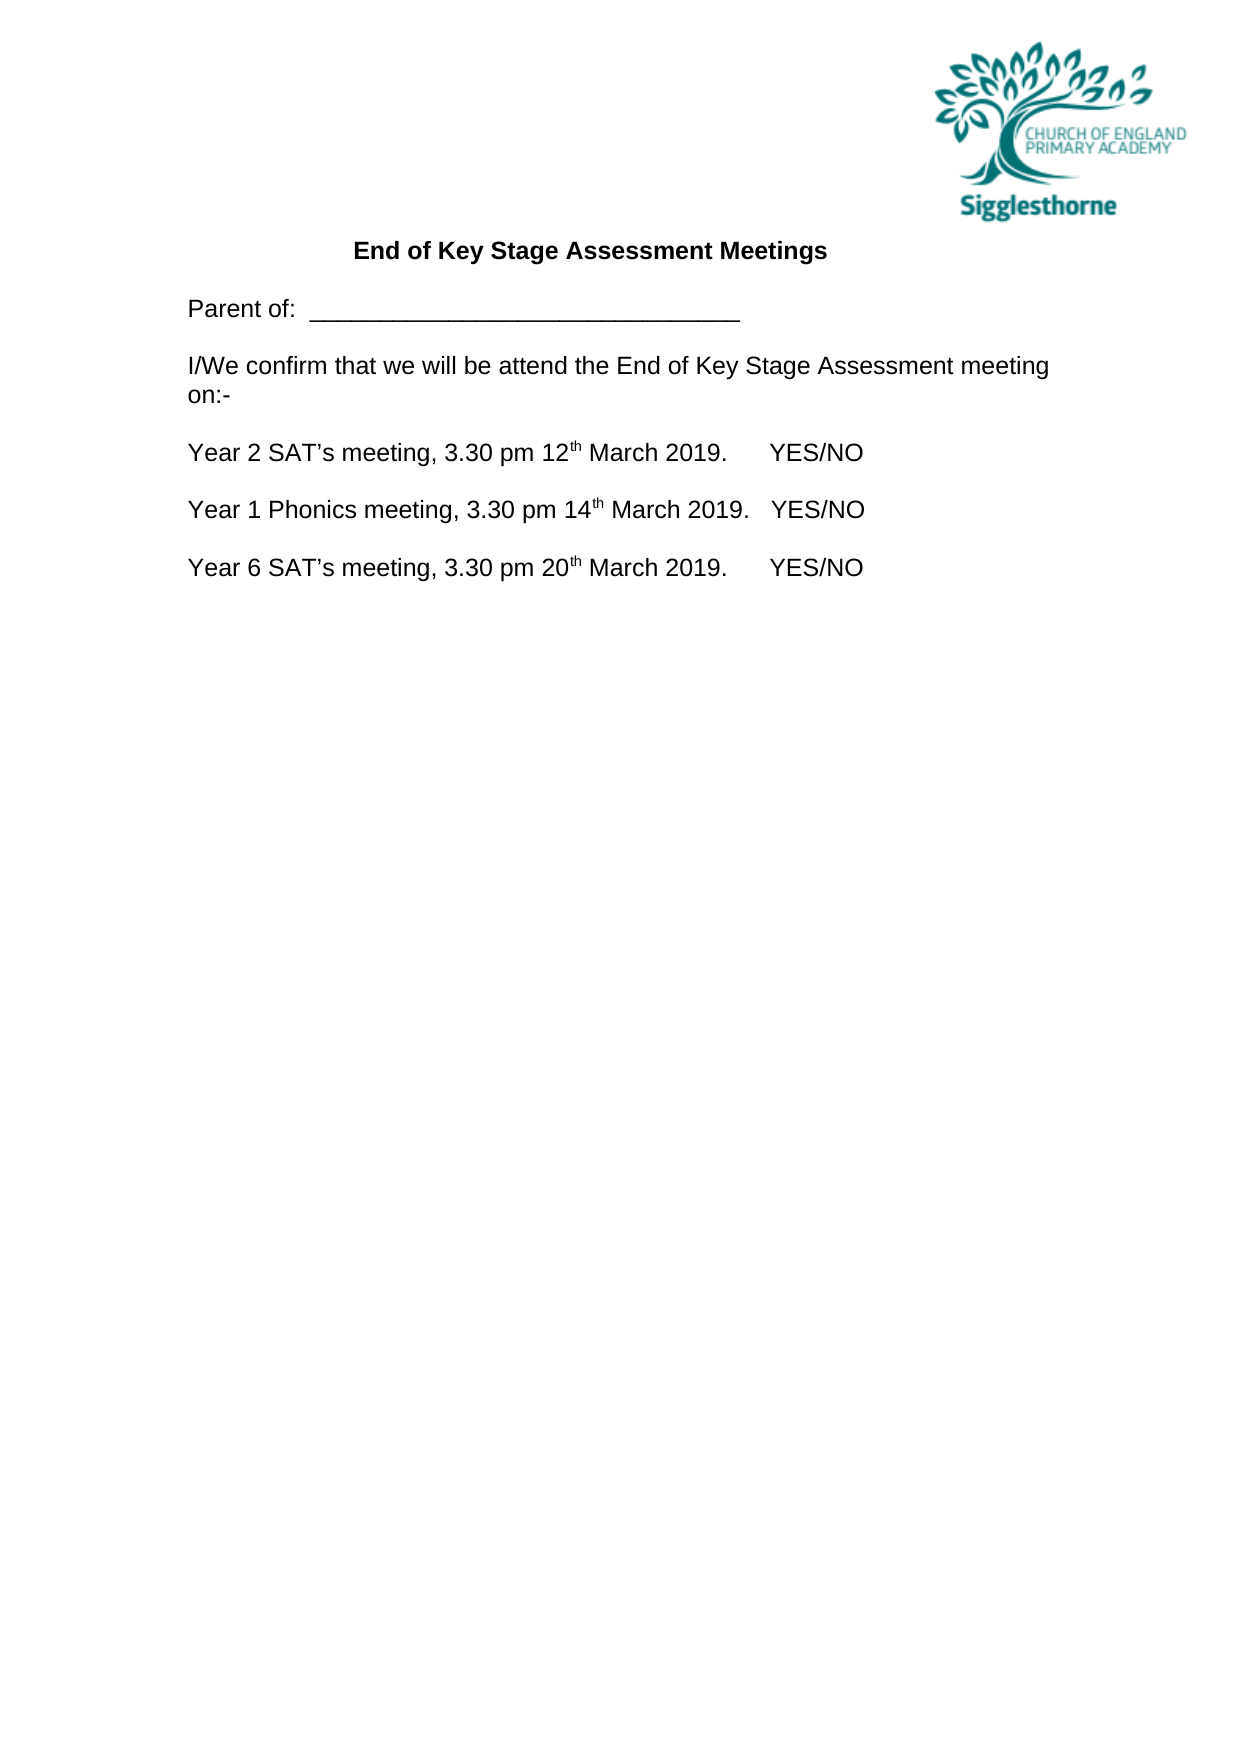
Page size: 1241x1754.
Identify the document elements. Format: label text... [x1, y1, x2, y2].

text End of Key Stage Assessment Meetings [128, 236, 1053, 265]
text Parent of: _______________________________ [128, 294, 1053, 322]
text I/We confirm that we will be attend the End of Key Stage Assessment meeting on:- [187, 351, 1053, 409]
text Year 6 SAT’s meeting, 3.30 pm 20th March 2019. YES/NO [187, 552, 1053, 581]
text Year 1 Phonics meeting, 3.30 pm 14th March 2019. YES/NO [187, 495, 1053, 524]
text Year 2 SAT’s meeting, 3.30 pm 12th March 2019. YES/NO [187, 437, 1053, 466]
